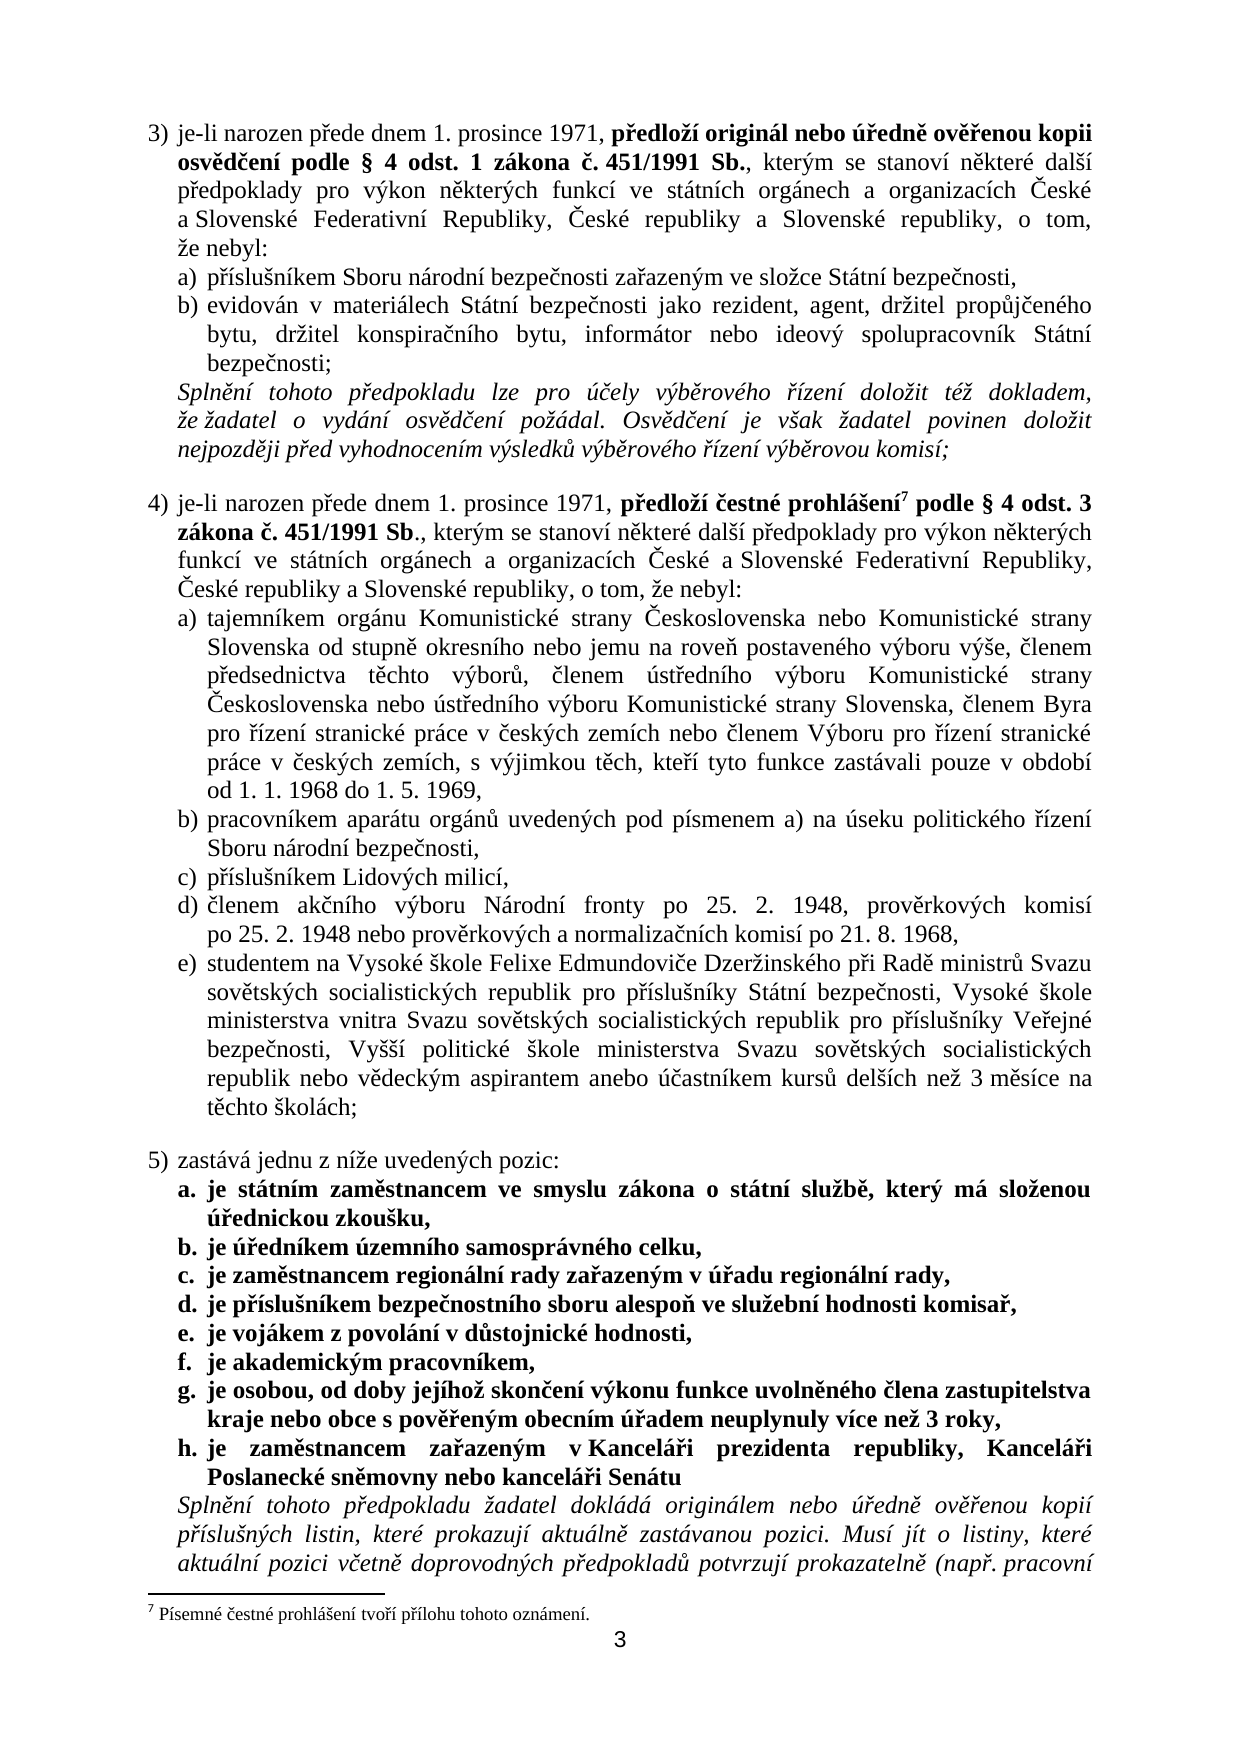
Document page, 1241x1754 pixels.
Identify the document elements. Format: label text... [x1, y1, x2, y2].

list je vojákem z povolání v důstojnické hodnosti, [177, 1318, 1092, 1347]
list je státním zaměstnancem ve smyslu zákona o státní službě, který má složenou úřednickou zkoušku, [177, 1174, 1092, 1232]
list členem akčního výboru Národní fronty po 25. 2. 1948, prověrkových komisí po 25. 2. 1948 nebo prověrkových a normalizačních komisí po 21. 8. 1968, [177, 891, 1092, 948]
list evidován v materiálech Státní bezpečnosti jako rezident, agent, držitel propůjčeného bytu, držitel konspiračního bytu, informátor nebo ideový spolupracovník Státní bezpečnosti; [177, 291, 1092, 377]
list tajemníkem orgánu Komunistické strany Československa nebo Komunistické strany Slovenska od stupně okresního nebo jemu na roveň postaveného výboru výše, členem předsednictva těchto výborů, členem ústředního výboru Komunistické strany Československa nebo ústředního výboru Komunistické strany Slovenska, členem Byra pro řízení stranické práce v českých zemích nebo členem Výboru pro řízení stranické práce v českých zemích, s výjimkou těch, kteří tyto funkce zastávali pouze v období od 1. 1. 1968 do 1. 5. 1969, [177, 603, 1092, 804]
list příslušníkem Sboru národní bezpečnosti zařazeným ve složce Státní bezpečnosti, [177, 262, 1092, 291]
list je zaměstnancem zařazeným v Kanceláři prezidenta republiky, Kanceláři Poslanecké sněmovny nebo kanceláři Senátu [177, 1433, 1092, 1491]
list je-li narozen přede dnem 1. prosince 1971, předloží originál nebo úředně ověřenou kopii osvědčení podle § 4 odst. 1 zákona č. 451/1991 Sb., kterým se stanoví některé další předpoklady pro výkon některých funkcí ve státních orgánech a organizacích České a Slovenské Federativní Republiky, České republiky a Slovenské republiky, o tom, že nebyl: [148, 118, 1092, 262]
list je zaměstnancem regionální rady zařazeným v úřadu regionální rady, [177, 1261, 1092, 1289]
list je-li narozen přede dnem 1. prosince 1971, předloží čestné prohlášení podle § 4 odst. 3 zákona č. 451/1991 Sb., kterým se stanoví některé další předpoklady pro výkon některých funkcí ve státních orgánech a organizacích České a Slovenské Federativní Republiky, České republiky a Slovenské republiky, o tom, že nebyl: [148, 488, 1092, 603]
list je akademickým pracovníkem, [177, 1347, 1092, 1376]
list je úředníkem územního samosprávného celku, [177, 1232, 1092, 1261]
list studentem na Vysoké škole Felixe Edmundoviče Dzeržinského při Radě ministrů Svazu sovětských socialistických republik pro příslušníky Státní bezpečnosti, Vysoké škole ministerstva vnitra Svazu sovětských socialistických republik pro příslušníky Veřejné bezpečnosti, Vyšší politické škole ministerstva Svazu sovětských socialistických republik nebo vědeckým aspirantem anebo účastníkem kursů delších než 3 měsíce na těchto školách; [177, 948, 1092, 1121]
list pracovníkem aparátu orgánů uvedených pod písmenem a) na úseku politického řízení Sboru národní bezpečnosti, [177, 804, 1092, 862]
text Splnění tohoto předpokladu lze pro účely výběrového řízení doložit též dokladem, že žadatel o vydání osvědčení požádal. Osvědčení je však žadatel povinen doložit nejpozději před vyhodnocením výsledků výběrového řízení výběrovou komisí; [177, 377, 1092, 463]
list je příslušníkem bezpečnostního sboru alespoň ve služební hodnosti komisař, [177, 1289, 1092, 1318]
list zastává jednu z níže uvedených pozic: [148, 1146, 1092, 1174]
list je osobou, od doby jejíhož skončení výkonu funkce uvolněného člena zastupitelstva kraje nebo obce s pověřeným obecním úřadem neuplynuly více než 3 roky, [177, 1376, 1092, 1433]
list příslušníkem Lidových milicí, [177, 862, 1092, 891]
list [177, 1491, 1092, 1577]
